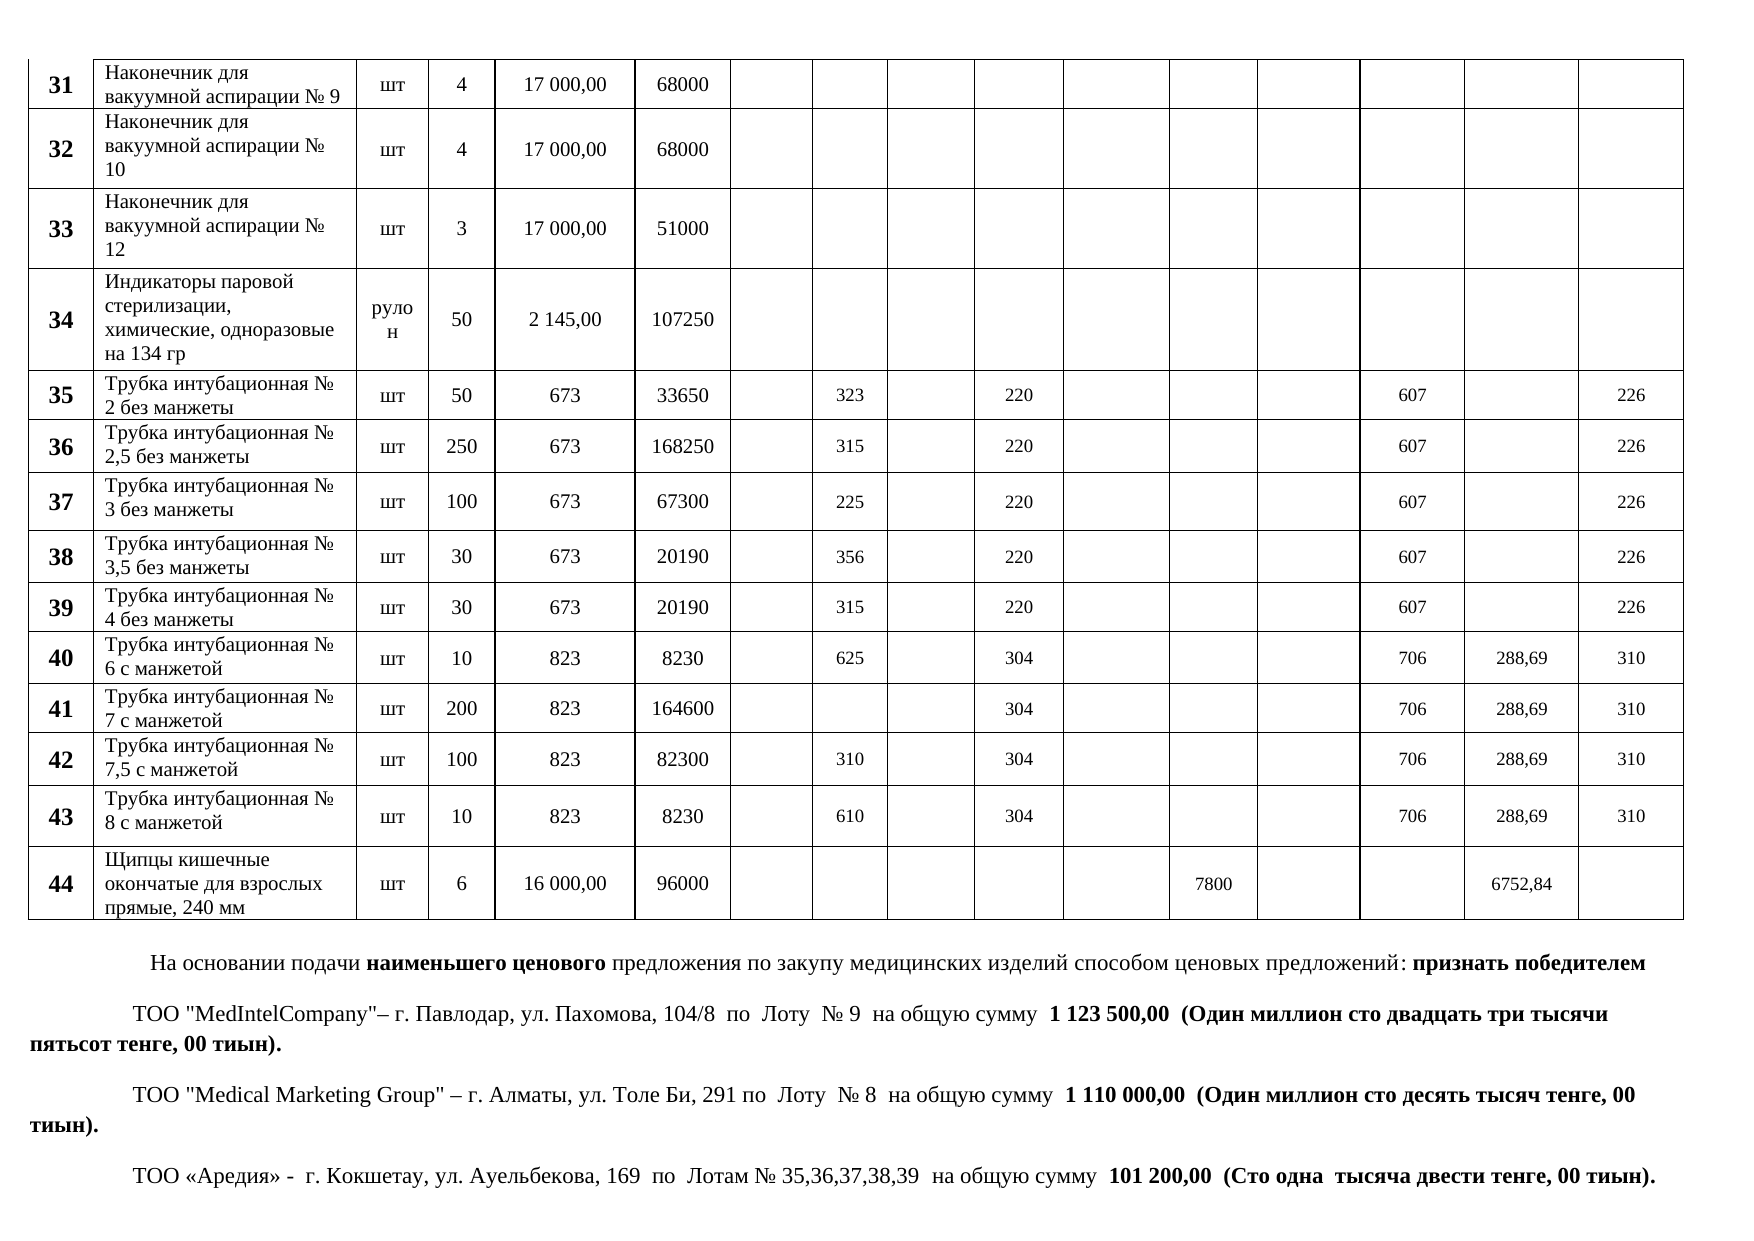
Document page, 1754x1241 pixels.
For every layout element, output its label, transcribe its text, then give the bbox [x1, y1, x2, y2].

table_cell 673 [496, 531, 634, 582]
table_cell [1064, 60, 1169, 108]
table_cell 706 [1361, 632, 1464, 683]
table_cell Трубка интубационная № 2 без манжеты [94, 371, 356, 419]
table_cell Наконечник для вакуумной аспирации № 12 [94, 189, 356, 268]
table_cell 310 [1579, 684, 1683, 732]
table_cell [731, 420, 812, 472]
table_cell 304 [975, 684, 1063, 732]
table_cell [888, 60, 974, 108]
table_cell 607 [1361, 473, 1464, 530]
table_cell 8230 [636, 786, 730, 846]
table_cell шт [357, 786, 428, 846]
table_cell [1170, 473, 1257, 530]
table_cell [813, 189, 887, 268]
table_cell 673 [496, 371, 634, 419]
table_cell [1258, 632, 1359, 683]
table_cell [888, 847, 974, 919]
table_cell [1064, 473, 1169, 530]
table_cell [1361, 847, 1464, 919]
table_cell [888, 684, 974, 732]
table_cell [1258, 583, 1359, 631]
table_cell [1170, 269, 1257, 369]
table_cell 51000 [636, 189, 730, 268]
table_cell 50 [429, 269, 494, 369]
table_cell 6 [429, 847, 494, 919]
table_cell [731, 684, 812, 732]
table_cell 288,69 [1465, 786, 1578, 846]
table_cell [1465, 109, 1578, 188]
table_cell [1361, 60, 1464, 108]
table_cell шт [357, 847, 428, 919]
table_cell 17 000,00 [496, 109, 634, 188]
table_cell 41 [29, 684, 93, 732]
table_cell 4 [429, 109, 494, 188]
table_cell [975, 847, 1063, 919]
table_cell 220 [975, 531, 1063, 582]
table_cell [888, 632, 974, 683]
table_cell 43 [29, 786, 93, 846]
table_cell [888, 583, 974, 631]
table_cell 310 [1579, 632, 1683, 683]
text ТОО «Аредия» - г. Кокшетау, ул. Ауельбекова, 169 по Лотам № 35,36,37,38,39 на общую сумму 101 200,00 (Сто одна тысяча двести тенге, 00 тиын). [29, 1163, 1695, 1189]
table_cell [1170, 583, 1257, 631]
table_cell [1258, 189, 1359, 268]
table_cell Щипцы кишечные окончатые для взрослых прямые, 240 мм [94, 847, 356, 919]
table_cell 10 [429, 786, 494, 846]
table_cell [1579, 60, 1683, 108]
table_cell [1064, 684, 1169, 732]
table_cell шт [357, 109, 428, 188]
table_cell 30 [429, 531, 494, 582]
table_cell 310 [1579, 733, 1683, 785]
table_cell 82300 [636, 733, 730, 785]
table_cell [1258, 473, 1359, 530]
table_cell [1361, 109, 1464, 188]
table_cell [731, 583, 812, 631]
table_cell 607 [1361, 371, 1464, 419]
table_cell [731, 632, 812, 683]
table_cell [731, 371, 812, 419]
table_cell [813, 109, 887, 188]
table_cell 42 [29, 733, 93, 785]
table_cell [1258, 733, 1359, 785]
table_cell 673 [496, 583, 634, 631]
table_cell [888, 420, 974, 472]
table_cell 38 [29, 531, 93, 582]
table_cell [1579, 269, 1683, 369]
table_cell 33650 [636, 371, 730, 419]
table_cell [1465, 420, 1578, 472]
table_cell [888, 189, 974, 268]
table_cell [1465, 531, 1578, 582]
table_cell 16 000,00 [496, 847, 634, 919]
table_cell 31 [29, 59, 93, 108]
table_cell [888, 786, 974, 846]
table_cell 706 [1361, 684, 1464, 732]
table_cell [813, 60, 887, 108]
table_cell шт [357, 531, 428, 582]
table_cell [1064, 632, 1169, 683]
table_cell [1170, 531, 1257, 582]
table_cell 20190 [636, 583, 730, 631]
table_cell 625 [813, 632, 887, 683]
table_cell [1064, 109, 1169, 188]
table_cell рулон [357, 269, 428, 369]
table_cell [1170, 420, 1257, 472]
table_cell 607 [1361, 531, 1464, 582]
table_cell 3 [429, 189, 494, 268]
table_cell [888, 531, 974, 582]
table_cell 67300 [636, 473, 730, 530]
table_cell 823 [496, 733, 634, 785]
table_cell [975, 60, 1063, 108]
table_cell шт [357, 684, 428, 732]
table_cell [1064, 583, 1169, 631]
table_cell [1258, 786, 1359, 846]
table_cell Трубка интубационная № 6 с манжетой [94, 632, 356, 683]
table_cell [813, 847, 887, 919]
table_cell [1064, 189, 1169, 268]
table_cell шт [357, 371, 428, 419]
table_cell [975, 109, 1063, 188]
table_cell [1465, 583, 1578, 631]
table_cell [1170, 60, 1257, 108]
table_cell [1258, 847, 1359, 919]
table_cell [731, 189, 812, 268]
table_cell 673 [496, 420, 634, 472]
table_cell 310 [1579, 786, 1683, 846]
table_cell [731, 109, 812, 188]
table_cell 10 [429, 632, 494, 683]
table_cell 304 [975, 786, 1063, 846]
table_cell 607 [1361, 420, 1464, 472]
table_cell Трубка интубационная № 4 без манжеты [94, 583, 356, 631]
table_cell 44 [29, 847, 93, 919]
table_cell 4 [429, 60, 494, 108]
table_cell 220 [975, 420, 1063, 472]
table_cell 200 [429, 684, 494, 732]
table_cell [731, 847, 812, 919]
table_cell 823 [496, 684, 634, 732]
table_cell [731, 733, 812, 785]
table_cell [1258, 420, 1359, 472]
table_cell [1170, 632, 1257, 683]
table_cell 673 [496, 473, 634, 530]
table_cell [1361, 189, 1464, 268]
text На основании подачи наименьшего ценового предложения по закупу медицинских изделий способом ценовых предложений: признать победителем [29, 949, 1695, 975]
table_cell [888, 371, 974, 419]
table_cell Наконечник для вакуумной аспирации № 10 [94, 109, 356, 188]
table_cell 250 [429, 420, 494, 472]
table_cell Трубка интубационная № 8 с манжетой [94, 786, 356, 846]
table_cell 220 [975, 583, 1063, 631]
table_cell 315 [813, 420, 887, 472]
table_cell [1064, 786, 1169, 846]
table_cell 37 [29, 473, 93, 530]
table_cell 226 [1579, 531, 1683, 582]
table_cell шт [357, 733, 428, 785]
table_cell 68000 [636, 60, 730, 108]
table_cell Индикаторы паровой стерилизации, химические, одноразовые на 134 гр [94, 269, 356, 369]
table_cell [1258, 60, 1359, 108]
table_cell 2 145,00 [496, 269, 634, 369]
table_cell Трубка интубационная № 7 с манжетой [94, 684, 356, 732]
table_cell 20190 [636, 531, 730, 582]
table_cell [731, 60, 812, 108]
table_cell 323 [813, 371, 887, 419]
table_cell [1064, 847, 1169, 919]
table_cell 30 [429, 583, 494, 631]
table_cell 220 [975, 371, 1063, 419]
table_cell 356 [813, 531, 887, 582]
table_cell Трубка интубационная № 2,5 без манжеты [94, 420, 356, 472]
table_cell [731, 269, 812, 369]
table_cell 34 [29, 269, 93, 369]
table_cell 33 [29, 189, 93, 268]
table_cell [1064, 733, 1169, 785]
table_cell 7800 [1170, 847, 1257, 919]
table_cell [1064, 420, 1169, 472]
table_cell шт [357, 60, 428, 108]
table_cell 288,69 [1465, 684, 1578, 732]
text ТОО "Medical Marketing Group" – г. Алматы, ул. Толе Би, 291 по Лоту № 8 на общую сумму 1 110 000,00 (Один миллион сто десять тысяч тенге, 00 тиын). [29, 1081, 1695, 1138]
table_cell [813, 684, 887, 732]
table_cell [1170, 733, 1257, 785]
table_cell [888, 269, 974, 369]
table_cell [1258, 109, 1359, 188]
table_cell [888, 109, 974, 188]
table_cell [975, 189, 1063, 268]
table_cell 315 [813, 583, 887, 631]
table_cell 32 [29, 109, 93, 188]
table_cell [1465, 473, 1578, 530]
table_cell 6752,84 [1465, 847, 1578, 919]
table_cell [1170, 109, 1257, 188]
table_cell [1361, 269, 1464, 369]
table_cell 226 [1579, 420, 1683, 472]
table_cell шт [357, 189, 428, 268]
table_cell 8230 [636, 632, 730, 683]
table_cell Трубка интубационная № 3 без манжеты [94, 473, 356, 530]
table_cell [1258, 684, 1359, 732]
table_cell [888, 473, 974, 530]
table_cell 226 [1579, 473, 1683, 530]
table_cell 610 [813, 786, 887, 846]
table_cell 17 000,00 [496, 189, 634, 268]
table_cell [1579, 847, 1683, 919]
table_cell [975, 269, 1063, 369]
table_cell 100 [429, 473, 494, 530]
table_cell [888, 733, 974, 785]
table_cell шт [357, 583, 428, 631]
table_cell 304 [975, 632, 1063, 683]
table_cell шт [357, 473, 428, 530]
table_cell 50 [429, 371, 494, 419]
table_cell [1170, 786, 1257, 846]
table_cell 706 [1361, 733, 1464, 785]
table_cell 226 [1579, 583, 1683, 631]
table_cell [1465, 60, 1578, 108]
table_cell шт [357, 632, 428, 683]
table_cell 288,69 [1465, 733, 1578, 785]
table_cell 36 [29, 420, 93, 472]
table_cell [1465, 189, 1578, 268]
table_cell 823 [496, 786, 634, 846]
table_cell [1064, 269, 1169, 369]
table_cell 706 [1361, 786, 1464, 846]
table_cell 607 [1361, 583, 1464, 631]
table_cell [1258, 269, 1359, 369]
table_cell 304 [975, 733, 1063, 785]
table_cell 226 [1579, 371, 1683, 419]
table_cell 107250 [636, 269, 730, 369]
table_cell шт [357, 420, 428, 472]
table_cell [1579, 109, 1683, 188]
table_cell 35 [29, 371, 93, 419]
table_cell 39 [29, 583, 93, 631]
table_cell 310 [813, 733, 887, 785]
table_cell [1170, 189, 1257, 268]
table_cell [1465, 371, 1578, 419]
table_cell 823 [496, 632, 634, 683]
text ТОО "MedIntelCompany"– г. Павлодар, ул. Пахомова, 104/8 по Лоту № 9 на общую сумму 1 123 500,00 (Один миллион сто двадцать три тысячи пятьсот тенге, 00 тиын). [29, 1000, 1695, 1057]
table_cell 220 [975, 473, 1063, 530]
table_cell 100 [429, 733, 494, 785]
table_cell [813, 269, 887, 369]
table_cell [731, 786, 812, 846]
table_cell [1064, 531, 1169, 582]
table_cell 225 [813, 473, 887, 530]
table_cell [1258, 371, 1359, 419]
table_cell [1170, 371, 1257, 419]
table_cell 288,69 [1465, 632, 1578, 683]
table_cell Трубка интубационная № 7,5 с манжетой [94, 733, 356, 785]
table_cell Трубка интубационная № 3,5 без манжеты [94, 531, 356, 582]
table_cell [1579, 189, 1683, 268]
table_cell 96000 [636, 847, 730, 919]
table_cell [1064, 371, 1169, 419]
table_cell 164600 [636, 684, 730, 732]
table_cell 168250 [636, 420, 730, 472]
table_cell 17 000,00 [496, 60, 634, 108]
table_cell 40 [29, 632, 93, 683]
table_cell [1170, 684, 1257, 732]
table_cell [1258, 531, 1359, 582]
table_cell [731, 531, 812, 582]
table_cell [1465, 269, 1578, 369]
table_cell Наконечник для вакуумной аспирации № 9 [94, 60, 356, 108]
table_cell 68000 [636, 109, 730, 188]
table_cell [731, 473, 812, 530]
